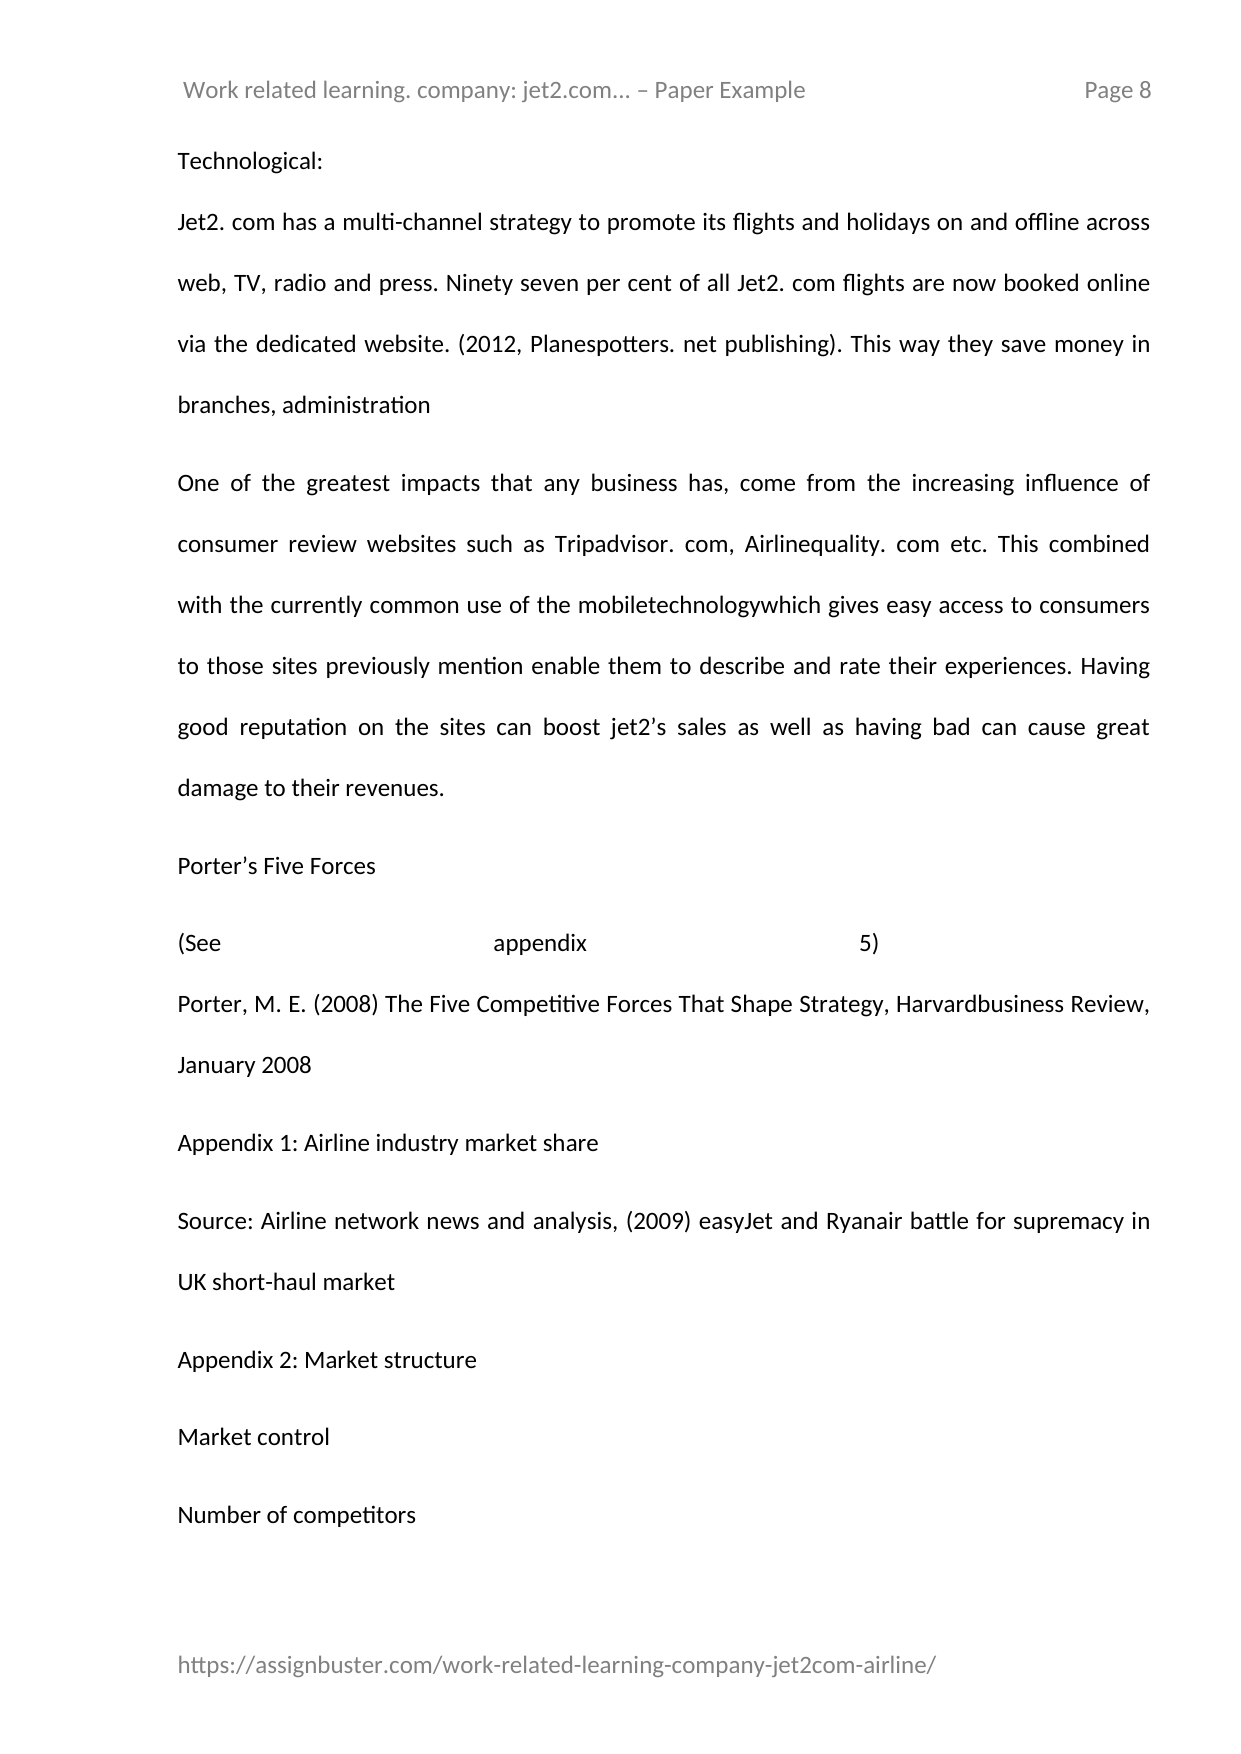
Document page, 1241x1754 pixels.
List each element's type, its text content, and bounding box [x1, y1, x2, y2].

text Number of competitors [177, 1499, 1152, 1530]
text (See appendix 5) Porter, M. E. (2008) The Five Competitive Forces That Shape Strategy, Harvardbusiness Review, January 2008 [177, 927, 1152, 1080]
text Market control [177, 1421, 1152, 1452]
text Source: Airline network news and analysis, (2009) easyJet and Ryanair battle for supremacy in UK short-haul market [177, 1205, 1152, 1297]
text One of the greatest impacts that any business has, come from the increasing influence of consumer review websites such as Tripadvisor. com, Airlinequality. com etc. This combined with the currently common use of the mobiletechnologywhich gives easy access to consumers to those sites previously mention enable them to describe and rate their experiences. Having good reputation on the sites can boost jet2’s sales as well as having bad can cause great damage to their revenues. [177, 467, 1152, 803]
text Technological: Jet2. com has a multi-channel strategy to promote its flights and holidays on and offline across web, TV, radio and press. Ninety seven per cent of all Jet2. com flights are now booked online via the dedicated website. (2012, Planespotters. net publishing). This way they save money in branches, administration [177, 145, 1152, 420]
text Porter’s Five Forces [177, 850, 1152, 880]
text Appendix 1: Airline industry market share [177, 1127, 1152, 1158]
text Appendix 2: Market structure [177, 1344, 1152, 1374]
